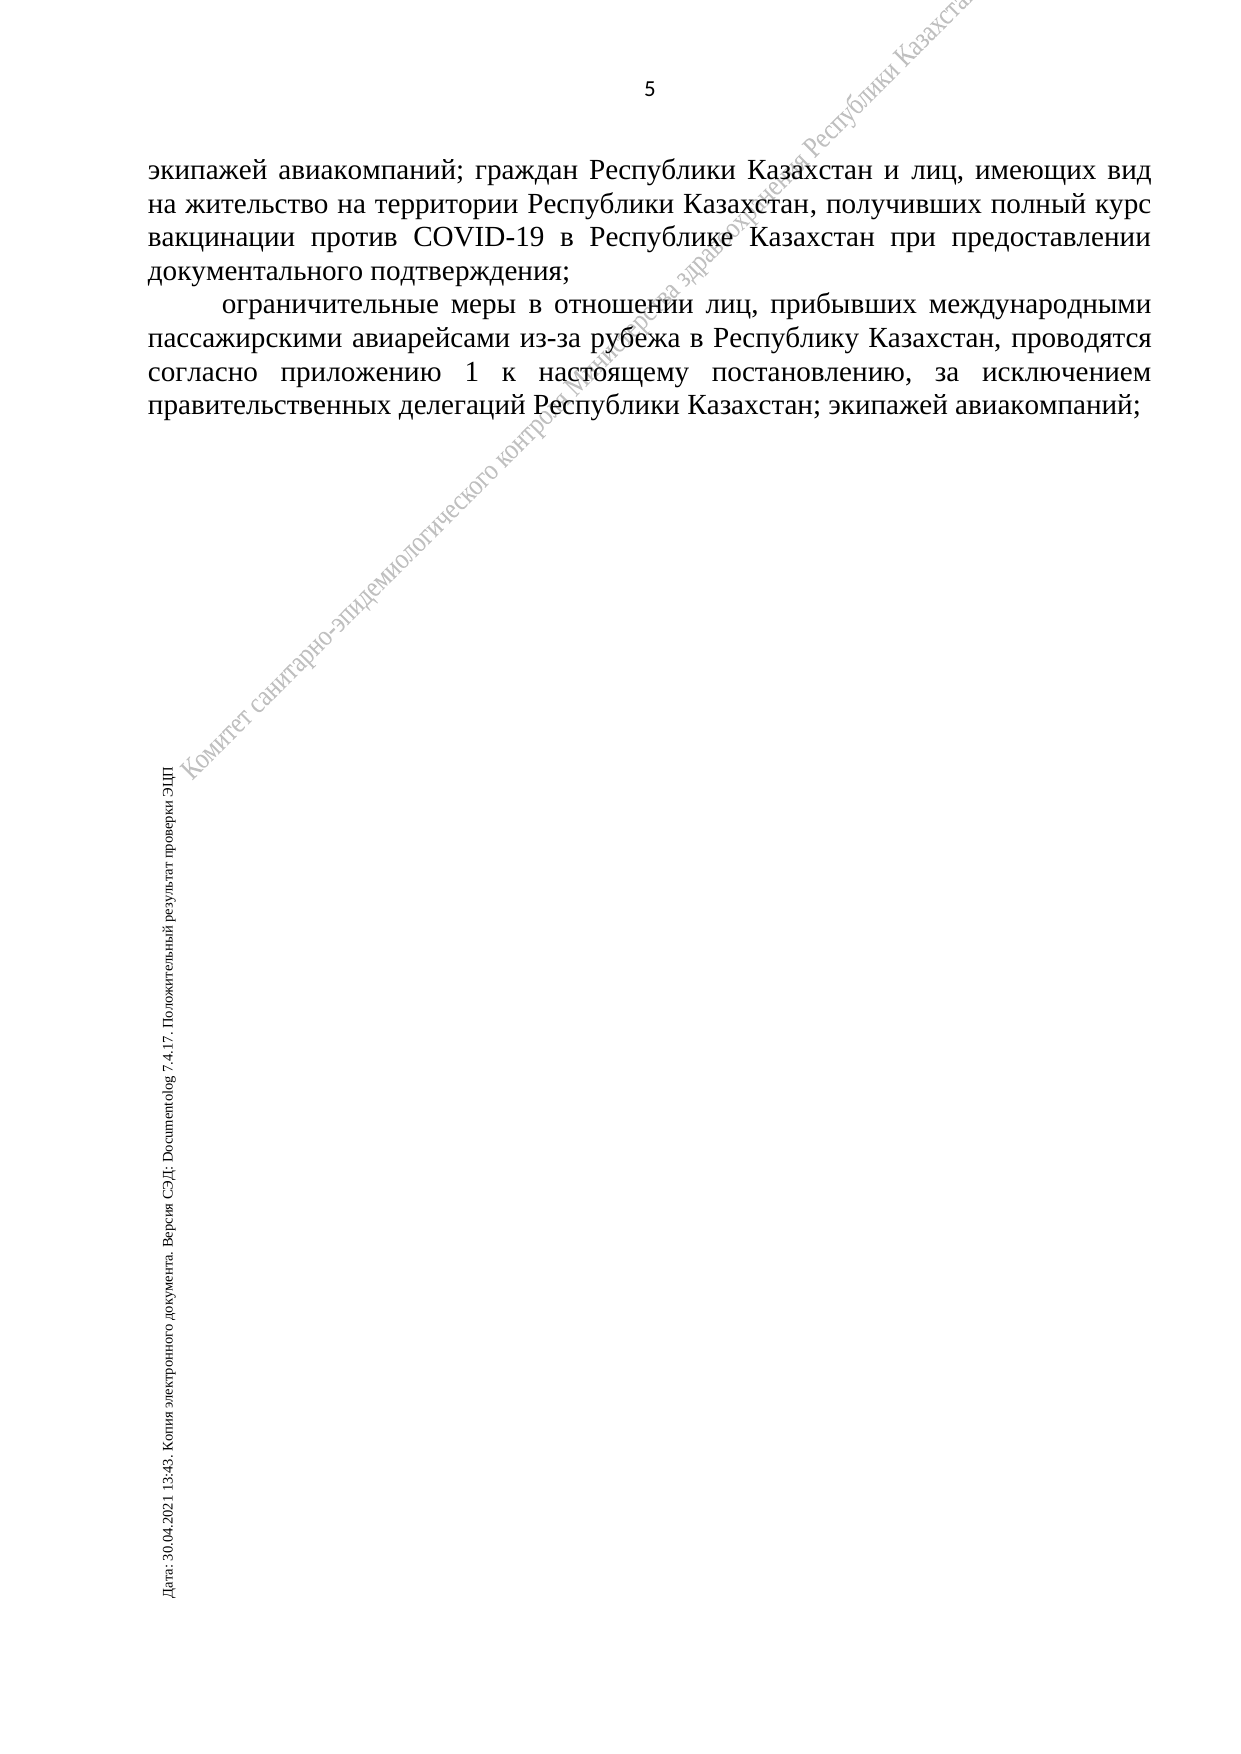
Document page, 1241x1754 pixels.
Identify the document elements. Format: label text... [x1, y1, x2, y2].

text все прибывшие лица, при пересечении государственной границы Республики Казахстан обязаны представить Справку с отрицательным результатом теста на COVID-19 методом ПЦР (на казахском или русском или английском языке), с даты выдачи результата которого прошло не более 3 суток на момент пересечения государственной границы Республики Казахстан (далее – Справка), за исключением детей в возрасте до 5 лет при наличии Справки у сопровождающих их лиц; правительственных делегаций Республики Казахстан; экипажей авиакомпаний; граждан Республики Казахстан и лиц, имеющих вид на жительство на территории Республики Казахстан, получивших полный курс вакцинации против COVID-19 в Республике Казахстан при предоставлении документального подтверждения; [148, 152, 1152, 287]
text ограничительные меры в отношении лиц, прибывших международными пассажирскими авиарейсами из-за рубежа в Республику Казахстан, проводятся согласно приложению 1 к настоящему постановлению, за исключением правительственных делегаций Республики Казахстан; экипажей авиакомпаний; [148, 287, 1152, 421]
